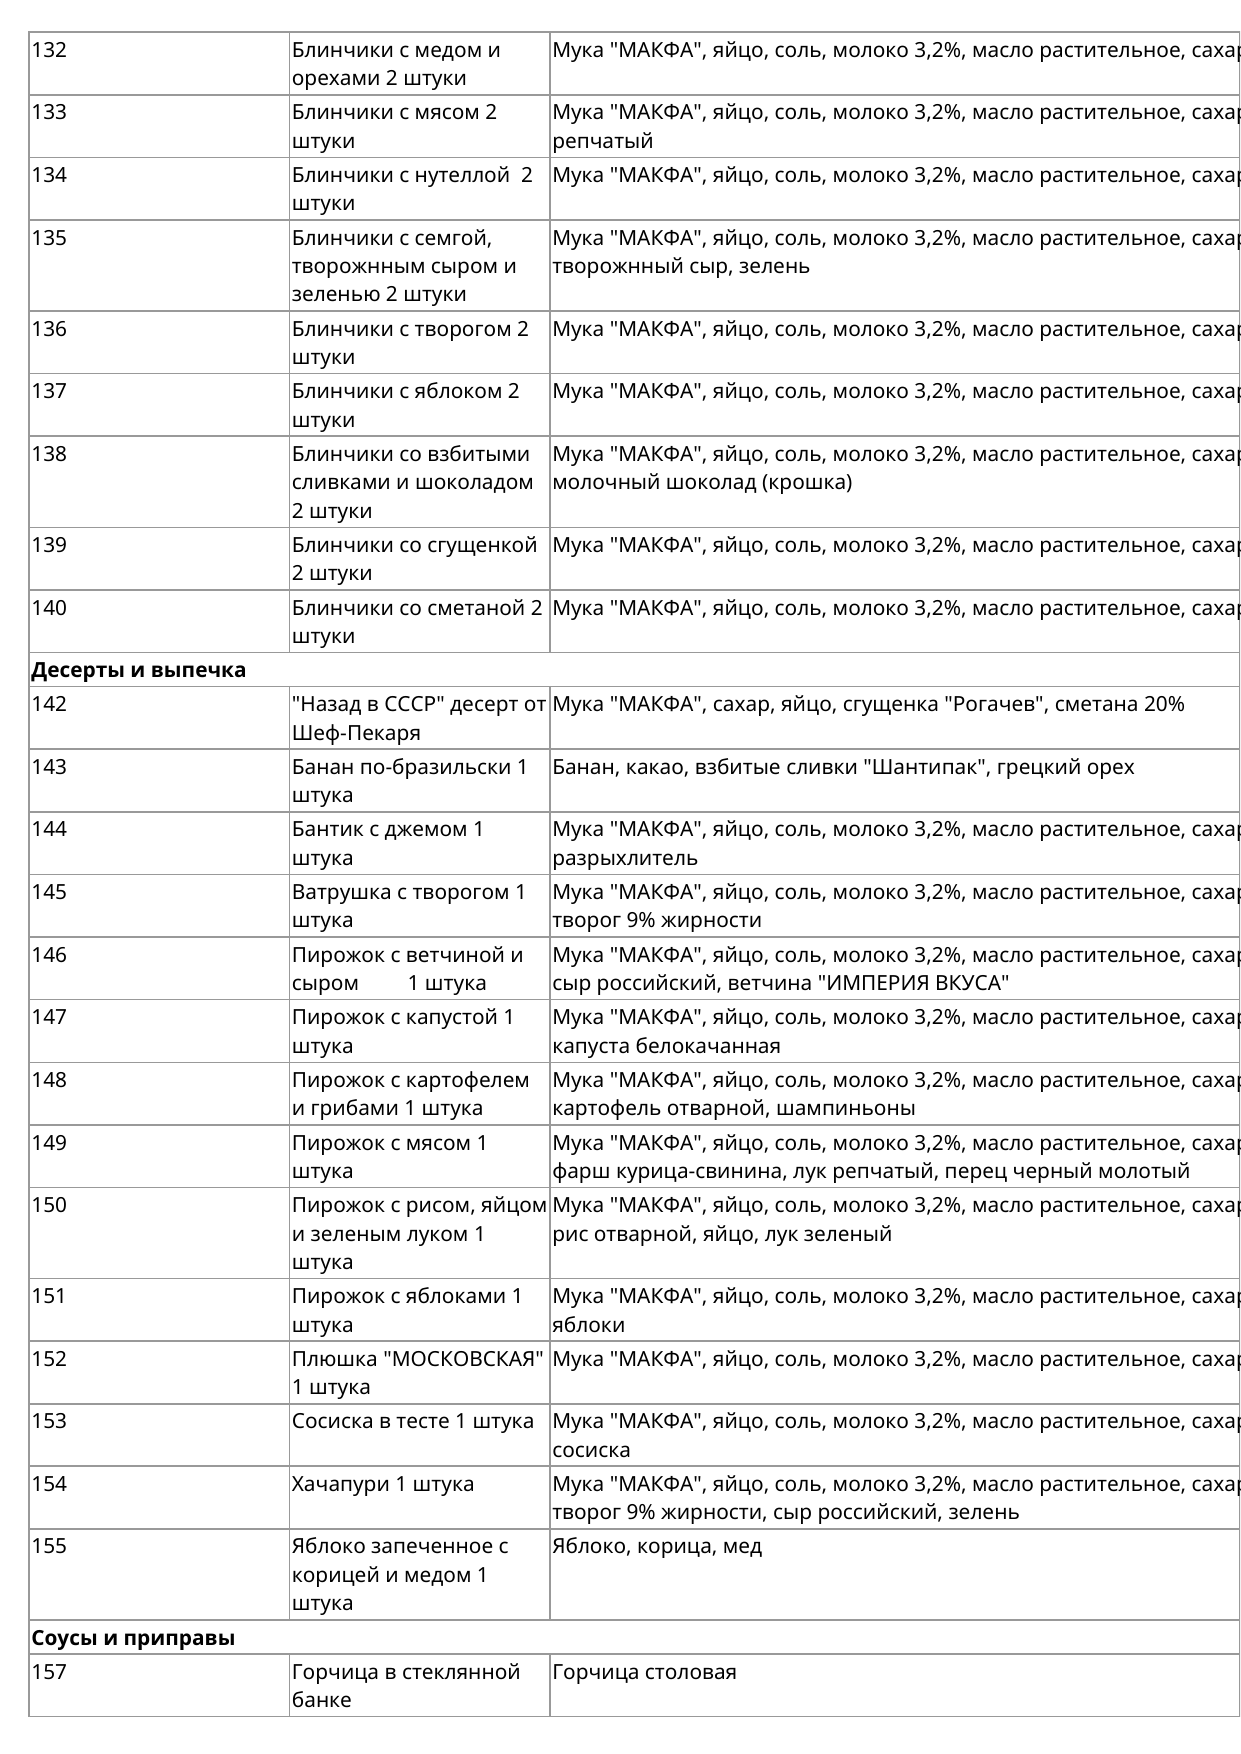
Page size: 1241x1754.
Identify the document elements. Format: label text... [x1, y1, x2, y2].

table_cell Мука "МАКФА", яйцо, соль, молоко 3,2%, масло растительное, сахар, мед, грецкие орехи [551, 33, 1239, 94]
table_cell Мука "МАКФА", яйцо, соль, молоко 3,2%, масло растительное, сахар, яблоки [551, 374, 1239, 435]
table_cell 150 [30, 1188, 289, 1278]
table_cell 134 [30, 158, 289, 219]
table_cell Горчица столовая [551, 1655, 1239, 1716]
table_cell Мука "МАКФА", яйцо, соль, молоко 3,2%, масло растительное, сахар, дрожжи сухие, разрыхлитель [551, 1342, 1239, 1403]
table_cell Мука "МАКФА", яйцо, соль, молоко 3,2%, масло растительное, сахар, дрожжи сухие, разрыхлитель, капуста белокачанная [551, 1000, 1239, 1061]
table_cell Пирожок с картофелем и грибами 1 штука [290, 1063, 549, 1124]
table_cell Мука "МАКФА", яйцо, соль, молоко 3,2%, масло растительное, сахар, взбитые сливки "Шантипак", молочный шоколад (крошка) [551, 437, 1239, 526]
table_cell Пирожок с рисом, яйцом и зеленым луком 1 штука [290, 1188, 549, 1278]
table_cell Блинчики с творогом 2 штуки [290, 312, 549, 373]
table_cell Мука "МАКФА", яйцо, соль, молоко 3,2%, масло растительное, сахар, сгущенка "РОГАЧЕВЪ" [551, 528, 1239, 589]
table_cell Мука "МАКФА", яйцо, соль, молоко 3,2%, масло растительное, сахар, джем, дрожжи сухие, разрыхлитель [551, 813, 1239, 873]
table_cell 146 [30, 938, 289, 999]
table_cell 148 [30, 1063, 289, 1124]
table_cell Мука "МАКФА", яйцо, соль, молоко 3,2%, масло растительное, сахар, дрожжи сухие, разрыхлитель, рис отварной, яйцо, лук зеленый [551, 1188, 1239, 1278]
table_cell Мука "МАКФА", яйцо, соль, молоко 3,2%, масло растительное, сахар, фарш курица-свинина, лук репчатый [551, 96, 1239, 156]
table_cell Мука "МАКФА", яйцо, соль, молоко 3,2%, масло растительное, сахар, дрожжи сухие, разрыхлитель, сыр российский, ветчина "ИМПЕРИЯ ВКУСА" [551, 938, 1239, 999]
table_cell Блинчики со сметаной 2 штуки [290, 591, 549, 652]
table_cell 139 [30, 528, 289, 589]
table_cell Мука "МАКФА", яйцо, соль, молоко 3,2%, масло растительное, сахар, дрожжи сухие, разрыхлитель, сосиска [551, 1405, 1239, 1465]
table_cell Пирожок с ветчиной и сыром 1 штука [290, 938, 549, 999]
table_cell Мука "МАКФА", яйцо, соль, молоко 3,2%, масло растительное, сахар, нутелла [551, 158, 1239, 219]
table_cell Мука "МАКФА", яйцо, соль, молоко 3,2%, масло растительное, сахар, дрожжи сухие, разрыхлитель, яблоки [551, 1279, 1239, 1340]
table_cell 140 [30, 591, 289, 652]
table_cell 144 [30, 813, 289, 873]
table_cell Блинчики с нутеллой 2 штуки [290, 158, 549, 219]
table_cell Блинчики со сгущенкой 2 штуки [290, 528, 549, 589]
table_cell Мука "МАКФА", сахар, яйцо, сгущенка "Рогачев", сметана 20% [551, 687, 1239, 748]
table_cell Блинчики с мясом 2 штуки [290, 96, 549, 156]
table_cell Мука "МАКФА", яйцо, соль, молоко 3,2%, масло растительное, сахар, дрожжи сухие, разрыхлитель, картофель отварной, шампиньоны [551, 1063, 1239, 1124]
table_cell Десерты и выпечка [30, 653, 1239, 686]
table_cell 145 [30, 875, 289, 936]
table_cell 136 [30, 312, 289, 373]
table_cell Соусы и приправы [30, 1621, 1239, 1653]
table_cell Блинчики со взбитыми сливками и шоколадом 2 штуки [290, 437, 549, 526]
table_cell 152 [30, 1342, 289, 1403]
table_cell 143 [30, 750, 289, 811]
table_cell Мука "МАКФА", яйцо, соль, молоко 3,2%, масло растительное, сахар, творог 9% жирности [551, 312, 1239, 373]
table_cell 155 [30, 1530, 289, 1619]
table_cell "Назад в СССР" десерт от Шеф-Пекаря [290, 687, 549, 748]
table_cell 151 [30, 1279, 289, 1340]
table_cell 138 [30, 437, 289, 526]
table_cell Ватрушка с творогом 1 штука [290, 875, 549, 936]
table_cell 132 [30, 33, 289, 94]
table_cell Бантик с джемом 1 штука [290, 813, 549, 873]
table_cell 147 [30, 1000, 289, 1061]
table_cell Мука "МАКФА", яйцо, соль, молоко 3,2%, масло растительное, сахар, дрожжи сухие, разрыхлитель, творог 9% жирности, сыр российский, зелень [551, 1467, 1239, 1528]
table_cell Банан по-бразильски 1 штука [290, 750, 549, 811]
table_cell Блинчики с яблоком 2 штуки [290, 374, 549, 435]
table_cell Яблоко, корица, мед [551, 1530, 1239, 1619]
table_cell Блинчики с семгой, творожнным сыром и зеленью 2 штуки [290, 221, 549, 310]
table_cell Хачапури 1 штука [290, 1467, 549, 1528]
table_cell 157 [30, 1655, 289, 1716]
table_cell Банан, какао, взбитые сливки "Шантипак", грецкий орех [551, 750, 1239, 811]
table_cell Плюшка "МОСКОВСКАЯ" 1 штука [290, 1342, 549, 1403]
table_cell Пирожок с яблоками 1 штука [290, 1279, 549, 1340]
table_cell Мука "МАКФА", яйцо, соль, молоко 3,2%, масло растительное, сахар, дрожжи сухие, разрыхлитель, фарш курица-свинина, лук репчатый, перец черный молотый [551, 1126, 1239, 1187]
table_cell Мука "МАКФА", яйцо, соль, молоко 3,2%, масло растительное, сахар, семга слабосоленая, творожнный сыр, зелень [551, 221, 1239, 310]
table_cell 149 [30, 1126, 289, 1187]
table_cell Пирожок с мясом 1 штука [290, 1126, 549, 1187]
table_cell Яблоко запеченное с корицей и медом 1 штука [290, 1530, 549, 1619]
table_cell 135 [30, 221, 289, 310]
table_cell Мука "МАКФА", яйцо, соль, молоко 3,2%, масло растительное, сахар, сметана 20% жирности [551, 591, 1239, 652]
table_cell 153 [30, 1405, 289, 1465]
table_cell 142 [30, 687, 289, 748]
table_cell Блинчики с медом и орехами 2 штуки [290, 33, 549, 94]
table_cell Пирожок с капустой 1 штука [290, 1000, 549, 1061]
table_cell Горчица в стеклянной банке [290, 1655, 549, 1716]
table_cell Мука "МАКФА", яйцо, соль, молоко 3,2%, масло растительное, сахар, дрожжи сухие, разрыхлитель, творог 9% жирности [551, 875, 1239, 936]
table_cell 133 [30, 96, 289, 156]
table_cell 137 [30, 374, 289, 435]
table_cell 154 [30, 1467, 289, 1528]
table_cell Сосиска в тесте 1 штука [290, 1405, 549, 1465]
